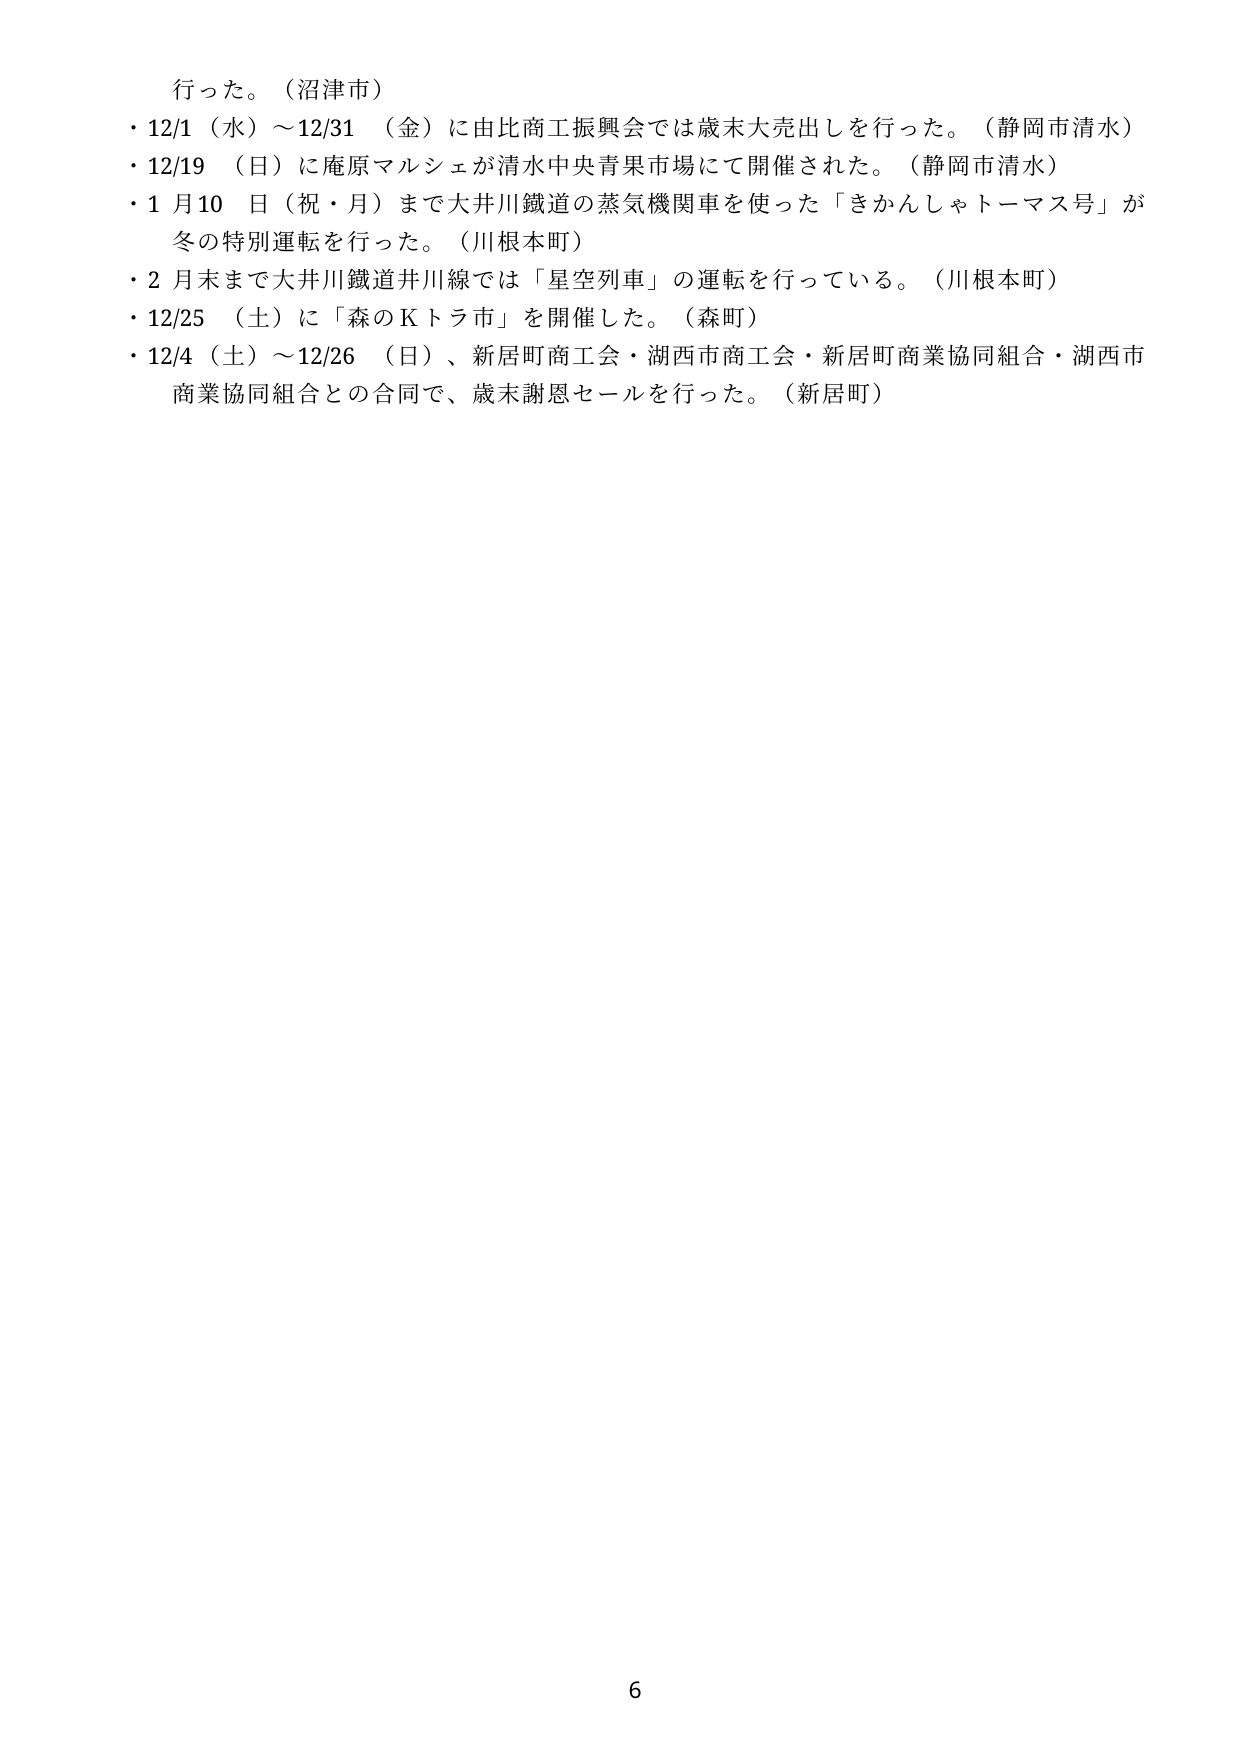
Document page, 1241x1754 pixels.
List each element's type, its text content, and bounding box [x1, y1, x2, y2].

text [122, 70, 1147, 108]
text ・12/1（水）～12/31（金）に由比商工振興会では歳末大売出しを行った。（静岡市清水） [122, 108, 1147, 146]
text ・12/4（土）～12/26（日）、新居町商工会・湖西市商工会・新居町商業協同組合・湖西市商業協同組合との合同で、歳末謝恩セールを行った。（新居町） [122, 336, 1147, 411]
text ・2月末まで大井川鐡道井川線では「星空列車」の運転を行っている。（川根本町） [122, 260, 1147, 298]
text ・1月10日（祝・月）まで大井川鐡道の蒸気機関車を使った「きかんしゃトーマス号」が冬の特別運転を行った。（川根本町） [122, 184, 1147, 260]
text ・12/19（日）に庵原マルシェが清水中央青果市場にて開催された。（静岡市清水） [122, 146, 1147, 184]
text ・12/25（土）に「森のＫトラ市」を開催した。（森町） [122, 298, 1147, 336]
